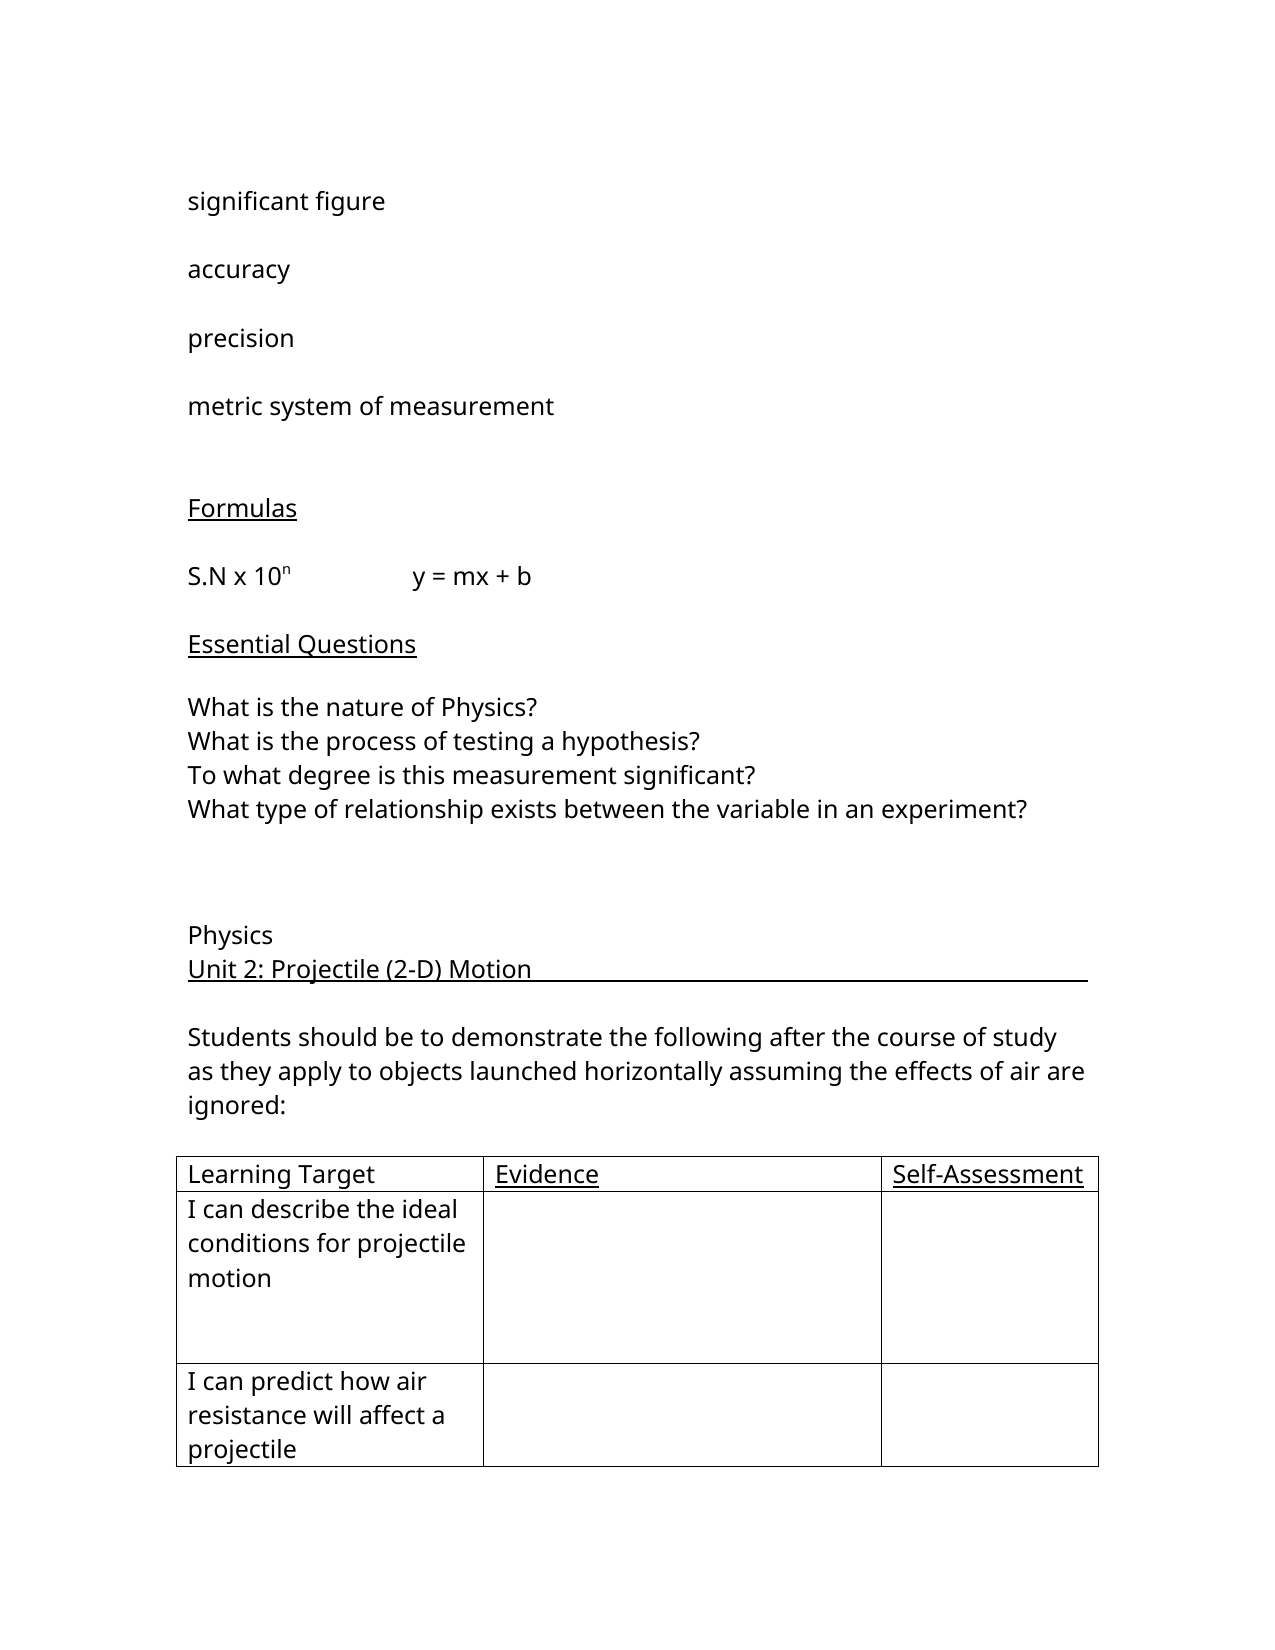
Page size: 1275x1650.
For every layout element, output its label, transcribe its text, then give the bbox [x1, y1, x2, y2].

text metric system of measurement [187, 388, 1087, 422]
table_cell [484, 1192, 881, 1362]
text What type of relationship exists between the variable in an experiment? [187, 792, 1087, 826]
text Students should be to demonstrate the following after the course of study as they apply to objects launched horizontally assuming the effects of air are ignored: [187, 1020, 1087, 1122]
text To what degree is this measurement significant? [187, 758, 1087, 792]
table_header Evidence [484, 1157, 881, 1191]
text S.N x 10n y = mx + b [187, 559, 1087, 593]
table_header Learning Target [177, 1157, 483, 1191]
text significant figure [187, 184, 1087, 218]
text Formulas [187, 491, 1087, 525]
text precision [187, 320, 1087, 354]
text Physics [187, 917, 1087, 952]
text accuracy [187, 252, 1087, 286]
text Unit 2: Projectile (2-D) Motion [187, 952, 1087, 980]
table_header Self-Assessment [882, 1157, 1098, 1191]
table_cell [177, 1364, 483, 1466]
table_cell [882, 1364, 1098, 1466]
text What is the process of testing a hypothesis? [187, 724, 1087, 758]
table_cell [484, 1364, 881, 1466]
table_cell [882, 1192, 1098, 1362]
text What is the nature of Physics? [187, 690, 1087, 724]
text Essential Questions [187, 627, 1087, 661]
table_cell I can describe the ideal conditions for projectile motion [177, 1192, 483, 1362]
